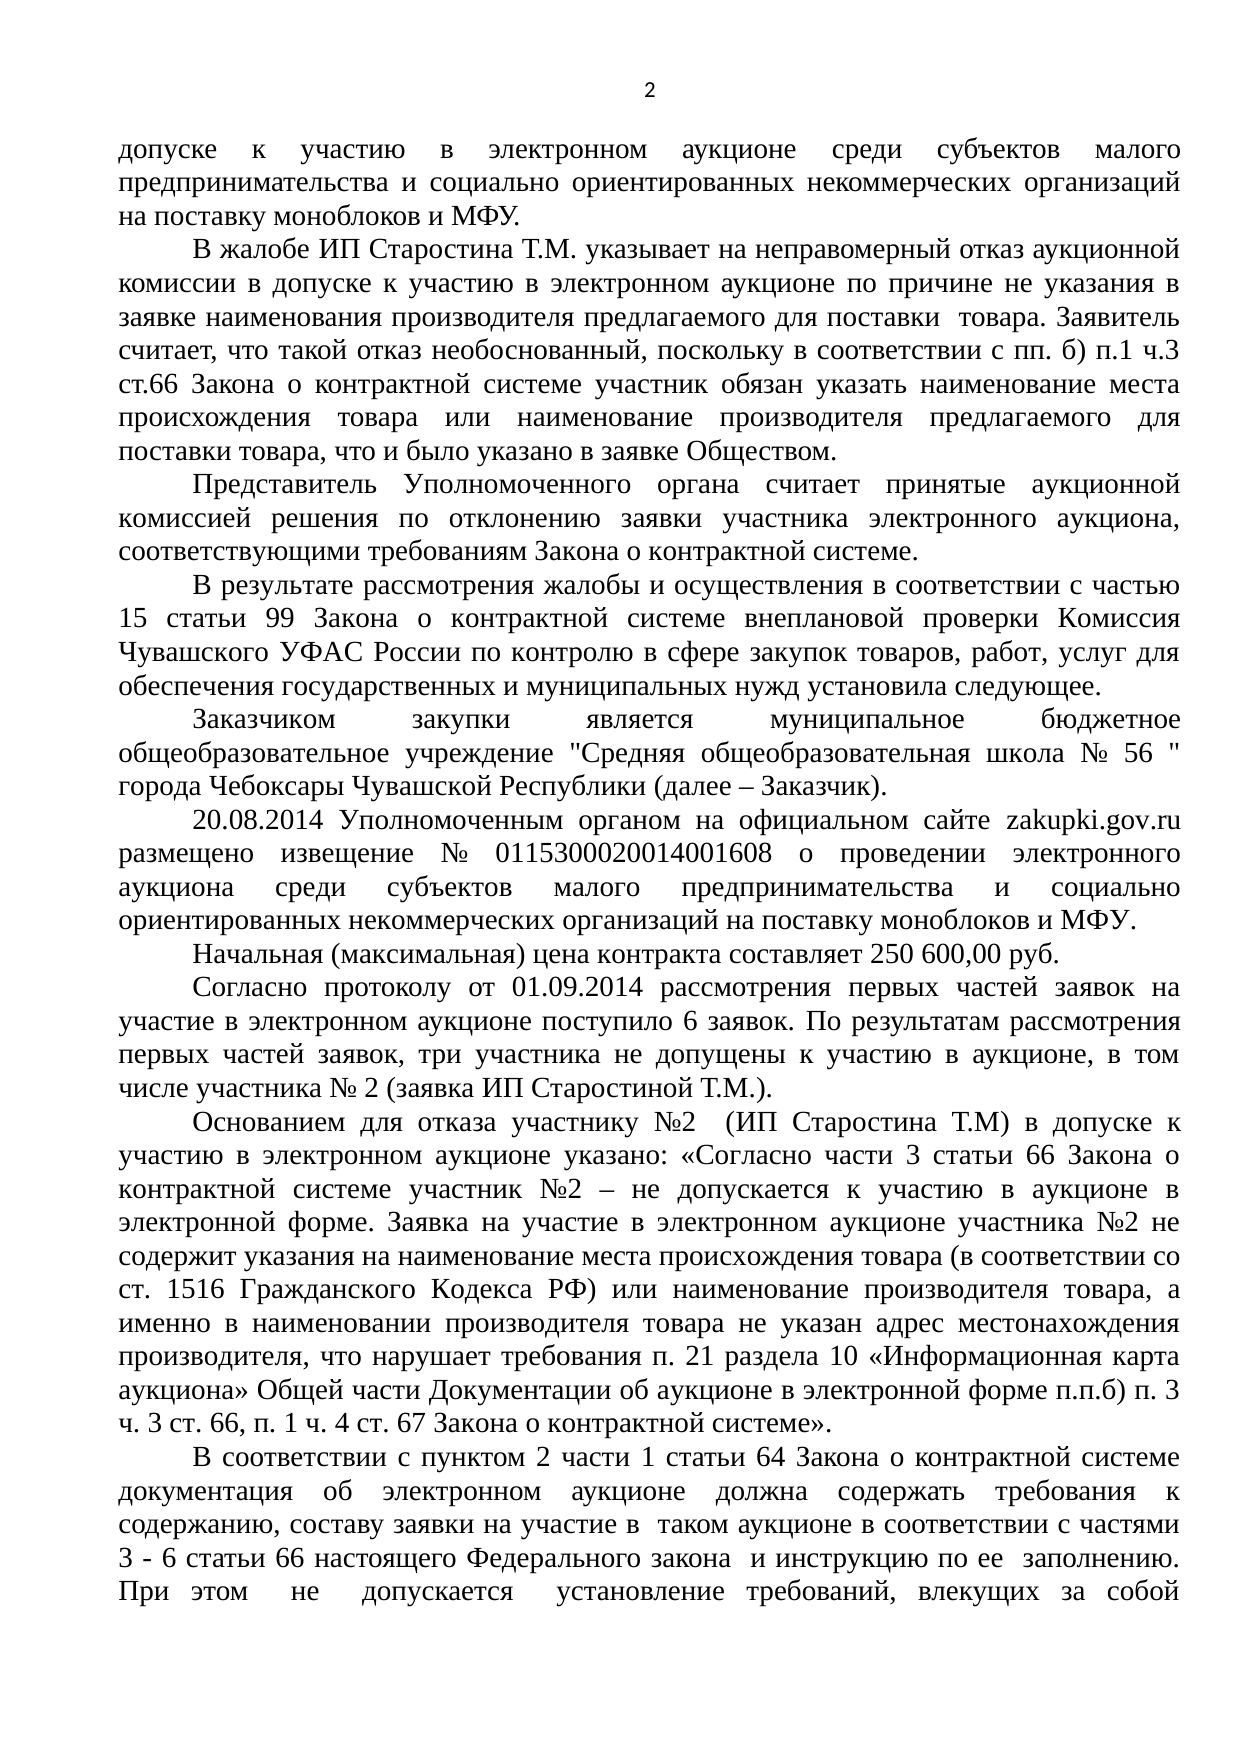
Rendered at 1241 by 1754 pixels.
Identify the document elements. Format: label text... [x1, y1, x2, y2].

text Основанием для отказа участнику №2 (ИП Старостина Т.М) в допуске к участию в электронном аукционе указано: «Согласно части 3 статьи 66 Закона о контрактной системе участник №2 – не допускается к участию в аукционе в электронной форме. Заявка на участие в электронном аукционе участника №2 не содержит указания на наименование места происхождения товара (в соответствии со ст. 1516 Гражданского Кодекса РФ) или наименование производителя товара, а именно в наименовании производителя товара не указан адрес местонахождения производителя, что нарушает требования п. 21 раздела 10 «Информационная карта аукциона» Общей части Документации об аукционе в электронной форме п.п.б) п. 3 ч. 3 ст. 66, п. 1 ч. 4 ст. 67 Закона о контрактной системе». [118, 1104, 1181, 1439]
text В результате рассмотрения жалобы и осуществления в соответствии с частью 15 статьи 99 Закона о контрактной системе внеплановой проверки Комиссия Чувашского УФАС России по контролю в сфере закупок товаров, работ, услуг для обеспечения государственных и муниципальных нужд установила следующее. [118, 567, 1181, 701]
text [118, 131, 1181, 232]
text Согласно протоколу от 01.09.2014 рассмотрения первых частей заявок на участие в электронном аукционе поступило 6 заявок. По результатам рассмотрения первых частей заявок, три участника не допущены к участию в аукционе, в том числе участника № 2 (заявка ИП Старостиной Т.М.). [118, 969, 1181, 1104]
text Представитель Уполномоченного органа считает принятые аукционной комиссией решения по отклонению заявки участника электронного аукциона, соответствующими требованиям Закона о контрактной системе. [118, 466, 1181, 567]
text 20.08.2014 Уполномоченным органом на официальном сайте zakupki.gov.ru размещено извещение № 0115300020014001608 о проведении электронного аукциона среди субъектов малого предпринимательства и социально ориентированных некоммерческих организаций на поставку моноблоков и МФУ. [118, 802, 1181, 936]
text Заказчиком закупки является муниципальное бюджетное общеобразовательное учреждение "Средняя общеобразовательная школа № 56 " города Чебоксары Чувашской Республики (далее – Заказчик). [118, 701, 1181, 802]
text В жалобе ИП Старостина Т.М. указывает на неправомерный отказ аукционной комиссии в допуске к участию в электронном аукционе по причине не указания в заявке наименования производителя предлагаемого для поставки товара. Заявитель считает, что такой отказ необоснованный, поскольку в соответствии с пп. б) п.1 ч.3 ст.66 Закона о контрактной системе участник обязан указать наименование места происхождения товара или наименование производителя предлагаемого для поставки товара, что и было указано в заявке Обществом. [118, 232, 1181, 466]
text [118, 1439, 1181, 1607]
text Начальная (максимальная) цена контракта составляет 250 600,00 руб. [118, 936, 1181, 969]
